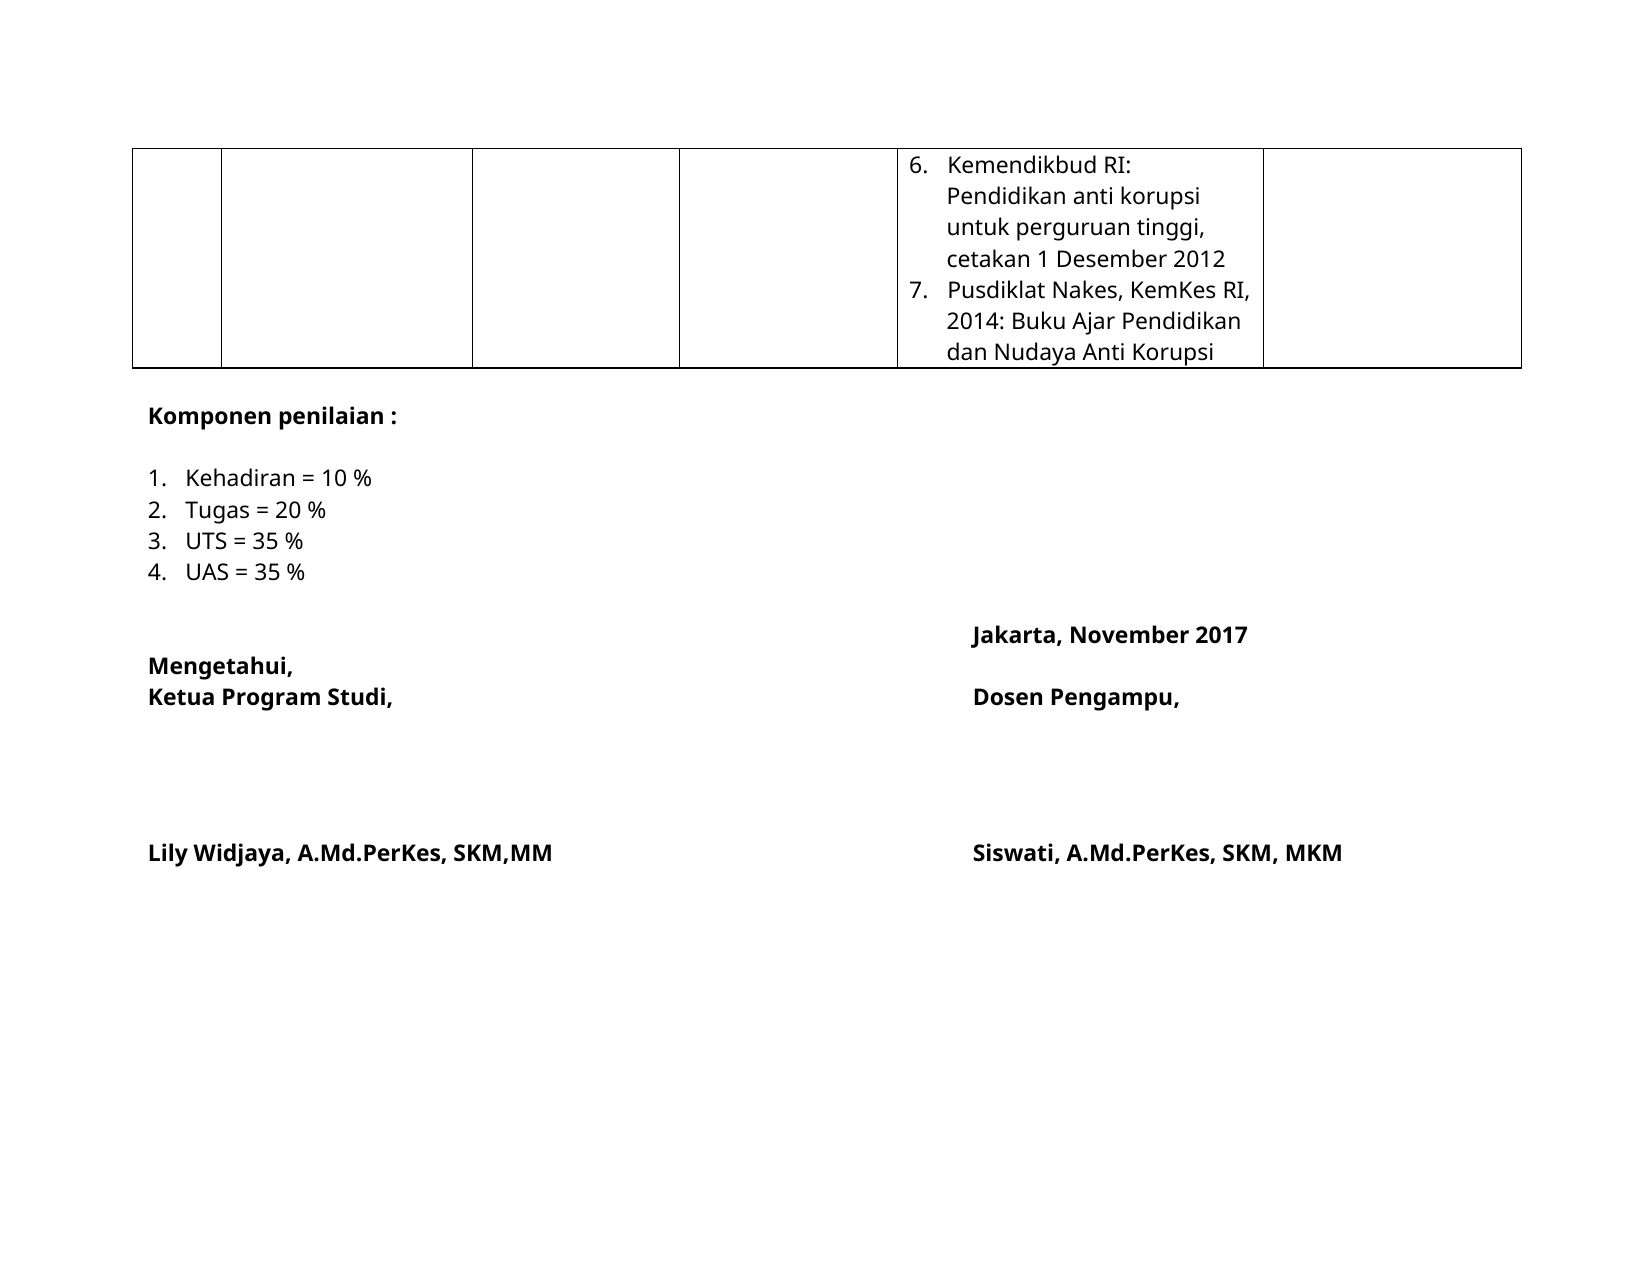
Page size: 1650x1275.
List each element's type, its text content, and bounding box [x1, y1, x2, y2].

text Lily Widjaya, A.Md.PerKes, SKM,MM Siswati, A.Md.PerKes, SKM, MKM [148, 837, 1502, 868]
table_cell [473, 149, 679, 367]
list Tugas = 20 % [148, 493, 1502, 525]
text Komponen penilaian : [148, 400, 1502, 431]
list Kehadiran = 10 % [148, 462, 1502, 493]
list UAS = 35 % [148, 556, 1502, 587]
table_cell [898, 149, 1263, 367]
text Mengetahui, [148, 650, 1502, 681]
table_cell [680, 149, 897, 367]
table_cell 14 [133, 149, 221, 367]
list UTS = 35 % [148, 525, 1502, 556]
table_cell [1264, 149, 1521, 367]
text Jakarta, November 2017 [883, 618, 1502, 650]
text Ketua Program Studi, Dosen Pengampu, [148, 681, 1502, 712]
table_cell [222, 149, 472, 367]
